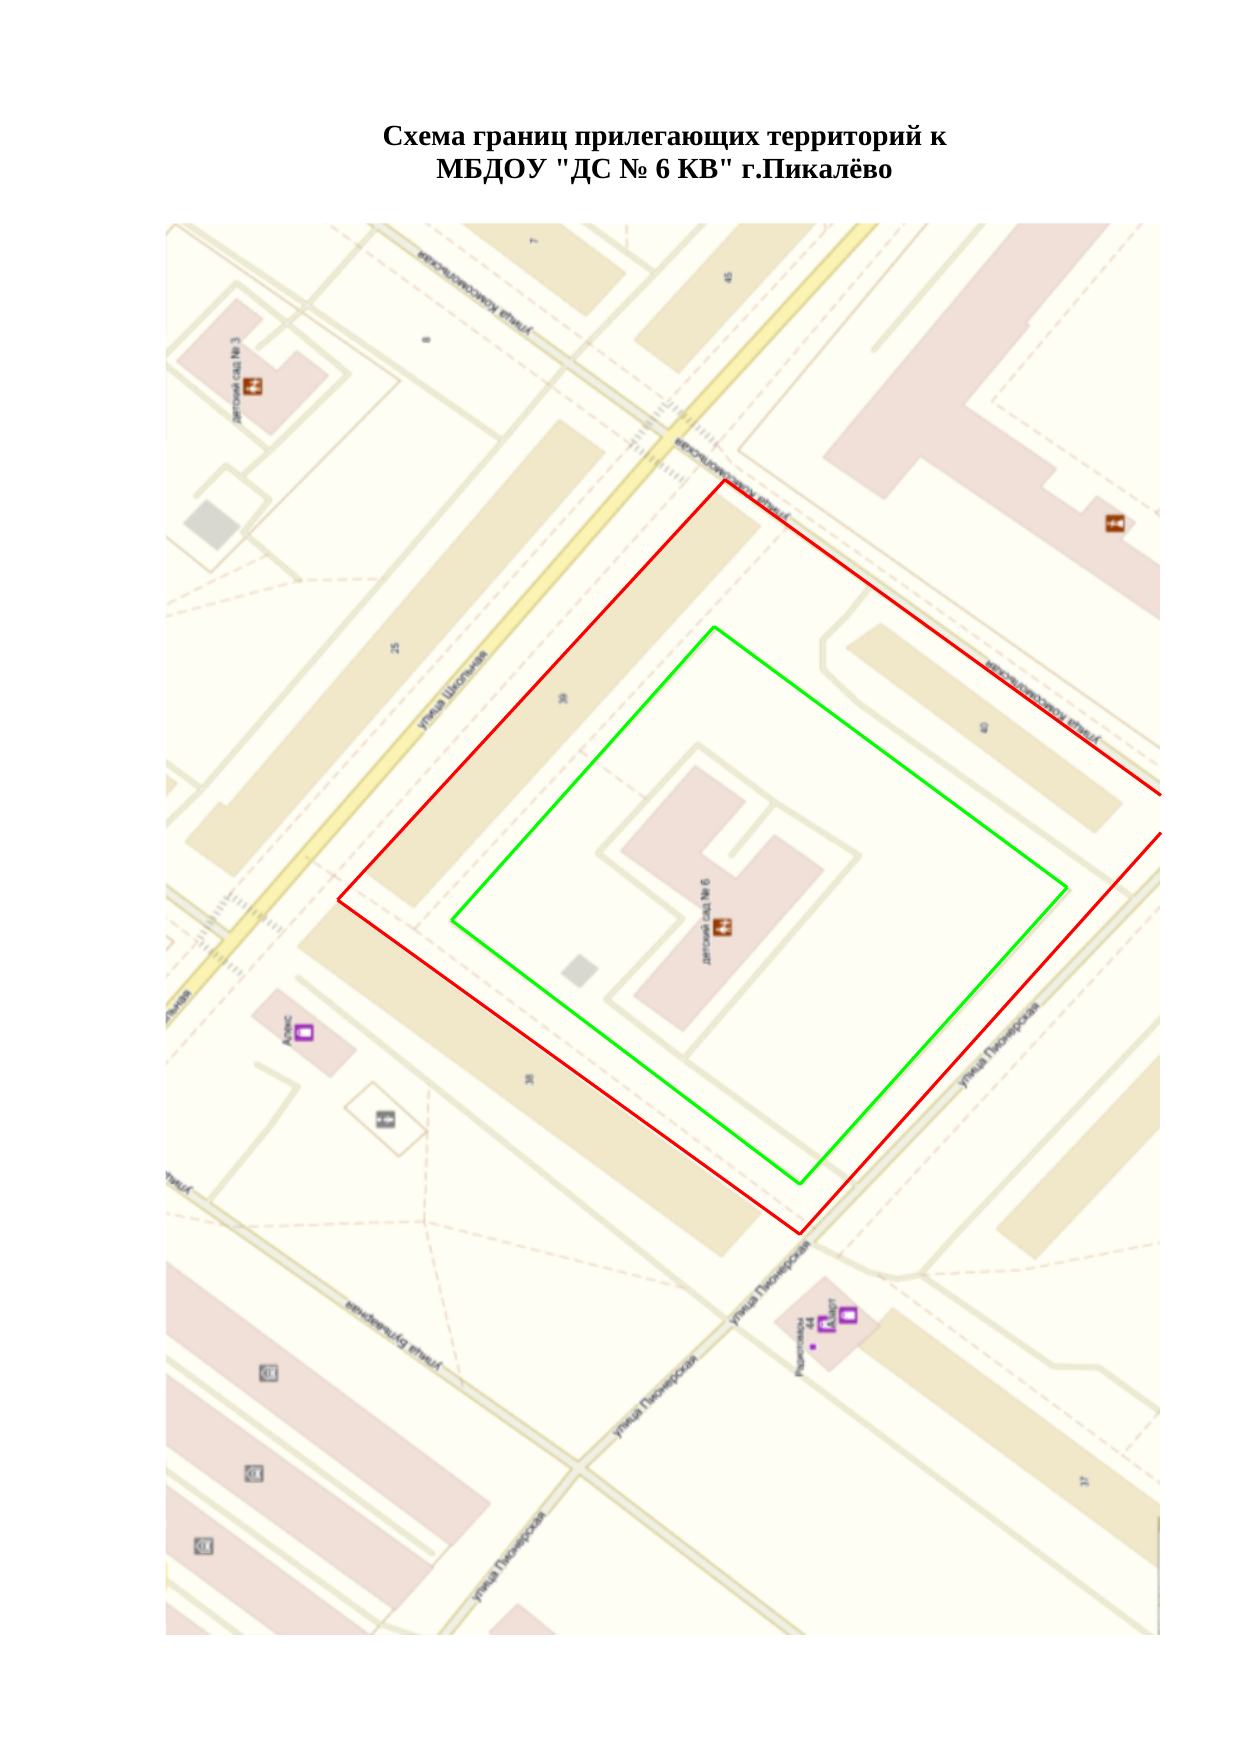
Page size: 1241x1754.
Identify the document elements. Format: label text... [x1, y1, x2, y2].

picture [167, 224, 1160, 1635]
picture [341, 483, 1160, 1231]
text Схема границ прилегающих территорий к [148, 118, 1181, 152]
text МБДОУ "ДС № 6 КВ" г.Пикалёво [148, 152, 1181, 185]
